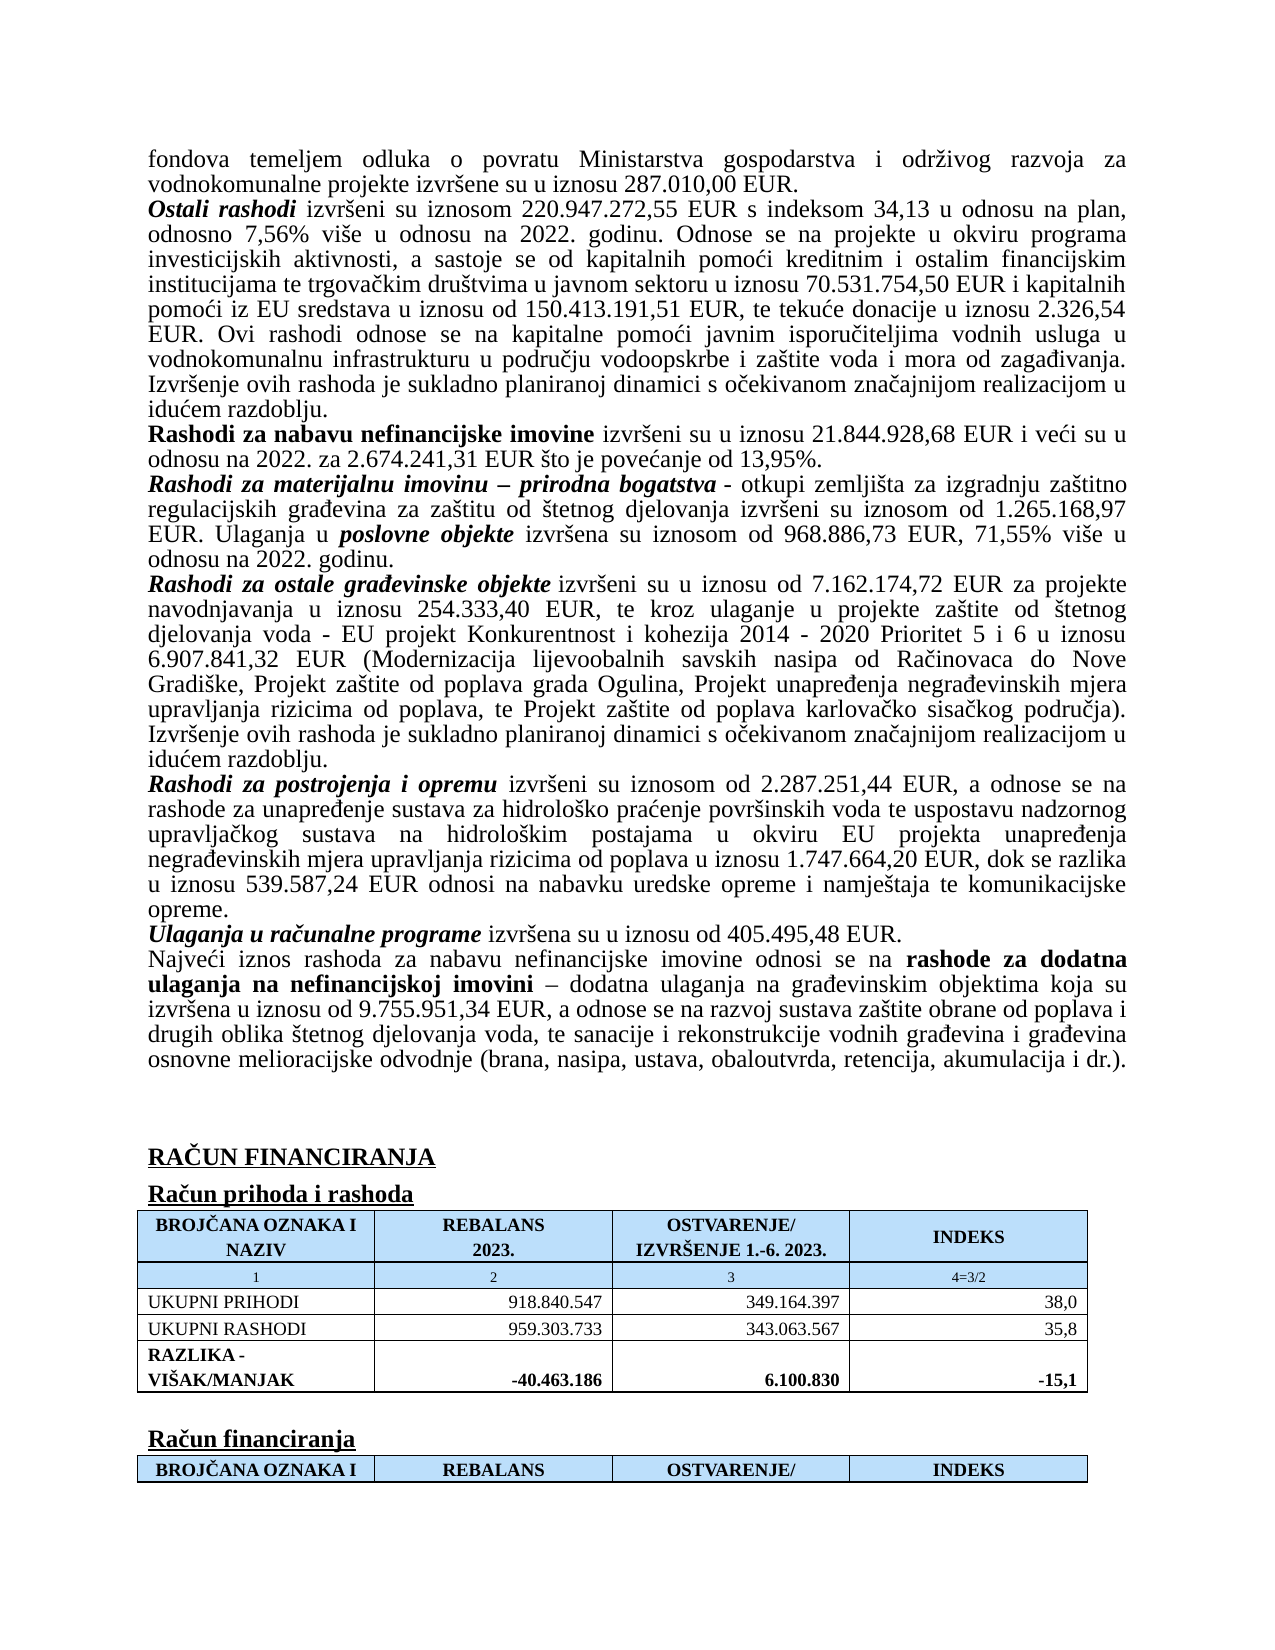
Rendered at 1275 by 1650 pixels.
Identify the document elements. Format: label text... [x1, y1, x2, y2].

text Ostali rashodi izvršeni su iznosom 220.947.272,55 EUR s indeksom 34,13 u odnosu na plan, odnosno 7,56% više u odnosu na 2022. godinu. Odnose se na projekte u okviru programa investicijskih aktivnosti, a sastoje se od kapitalnih pomoći kreditnim i ostalim financijskim institucijama te trgovačkim društvima u javnom sektoru u iznosu 70.531.754,50 EUR i kapitalnih pomoći iz EU sredstava u iznosu od 150.413.191,51 EUR, te tekuće donacije u iznosu 2.326,54 EUR. Ovi rashodi odnose se na kapitalne pomoći javnim isporučiteljima vodnih usluga u vodnokomunalnu infrastrukturu u području vodoopskrbe i zaštite voda i mora od zagađivanja. Izvršenje ovih rashoda je sukladno planiranoj dinamici s očekivanom značajnijom realizacijom u idućem razdoblju. [148, 198, 1127, 423]
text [148, 148, 1127, 198]
text Rashodi za materijalnu imovinu – prirodna bogatstva - otkupi zemljišta za izgradnju zaštitno regulacijskih građevina za zaštitu od štetnog djelovanja izvršeni su iznosom od 1.265.168,97 EUR. Ulaganja u poslovne objekte izvršena su iznosom od 968.886,73 EUR, 71,55% više u odnosu na 2022. godinu. [148, 473, 1127, 573]
table_header REBALANS 2023. [375, 1456, 612, 1481]
text Rashodi za nabavu nefinancijske imovine izvršeni su u iznosu 21.844.928,68 EUR i veći su u odnosu na 2022. za 2.674.241,31 EUR što je povećanje od 13,95%. [148, 423, 1127, 473]
table_header INDEKS [850, 1456, 1087, 1481]
text Rashodi za ostale građevinske objekte izvršeni su u iznosu od 7.162.174,72 EUR za projekte navodnjavanja u iznosu 254.333,40 EUR, te kroz ulaganje u projekte zaštite od štetnog djelovanja voda - EU projekt Konkurentnost i kohezija 2014 - 2020 Prioritet 5 i 6 u iznosu 6.907.841,32 EUR (Modernizacija lijevoobalnih savskih nasipa od Račinovaca do Nove Gradiške, Projekt zaštite od poplava grada Ogulina, Projekt unapređenja negrađevinskih mjera upravljanja rizicima od poplava, te Projekt zaštite od poplava karlovačko sisačkog područja). Izvršenje ovih rashoda je sukladno planiranoj dinamici s očekivanom značajnijom realizacijom u idućem razdoblju. [148, 573, 1127, 773]
text Rashodi za postrojenja i opremu izvršeni su iznosom od 2.287.251,44 EUR, a odnose se na rashode za unapređenje sustava za hidrološko praćenje površinskih voda te uspostavu nadzornog upravljačkog sustava na hidrološkim postajama u okviru EU projekta unapređenja negrađevinskih mjera upravljanja rizicima od poplava u iznosu 1.747.664,20 EUR, dok se razlika u iznosu 539.587,24 EUR odnosi na nabavku uredske opreme i namještaja te komunikacijske opreme. [148, 773, 1127, 923]
table_cell 3 [613, 1263, 849, 1288]
table_cell 959.303.733 [375, 1315, 612, 1340]
text Račun financiranja [148, 1418, 1127, 1455]
table_cell 38,0 [850, 1289, 1087, 1314]
table_cell 918.840.547 [375, 1289, 612, 1314]
table_cell 1 [138, 1263, 374, 1288]
table_cell 4=3/2 [850, 1263, 1087, 1288]
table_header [138, 1456, 374, 1481]
text Najveći iznos rashoda za nabavu nefinancijske imovine odnosi se na rashode za dodatna ulaganja na nefinancijskoj imovini – dodatna ulaganja na građevinskim objektima koja su izvršena u iznosu od 9.755.951,34 EUR, a odnose se na razvoj sustava zaštite obrane od poplava i drugih oblika štetnog djelovanja voda, te sanacije i rekonstrukcije vodnih građevina i građevina osnovne melioracijske odvodnje (brana, nasipa, ustava, obaloutvrda, retencija, akumulacija i dr.). [148, 948, 1127, 1098]
text Račun prihoda i rashoda [148, 1173, 1127, 1210]
table_cell UKUPNI RASHODI [138, 1315, 374, 1340]
table_header INDEKS [850, 1211, 1087, 1261]
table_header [613, 1456, 849, 1481]
table_cell 35,8 [850, 1315, 1087, 1340]
text RAČUN FINANCIRANJA [148, 1098, 1127, 1173]
table_header BROJČANA OZNAKA I NAZIV [138, 1211, 374, 1261]
table_header OSTVARENJE/ IZVRŠENJE 1.-6. 2023. [613, 1211, 849, 1261]
table_cell 349.164.397 [613, 1289, 849, 1314]
text Ulaganja u računalne programe izvršena su u iznosu od 405.495,48 EUR. [148, 923, 1127, 948]
table_cell 2 [375, 1263, 612, 1288]
table_cell -40.463.186 [375, 1341, 612, 1391]
table_cell UKUPNI PRIHODI [138, 1289, 374, 1314]
table_cell RAZLIKA - VIŠAK/MANJAK [138, 1341, 374, 1391]
table_cell -15,1 [850, 1341, 1087, 1391]
table_cell 343.063.567 [613, 1315, 849, 1340]
table_header REBALANS 2023. [375, 1211, 612, 1261]
table_cell 6.100.830 [613, 1341, 849, 1391]
